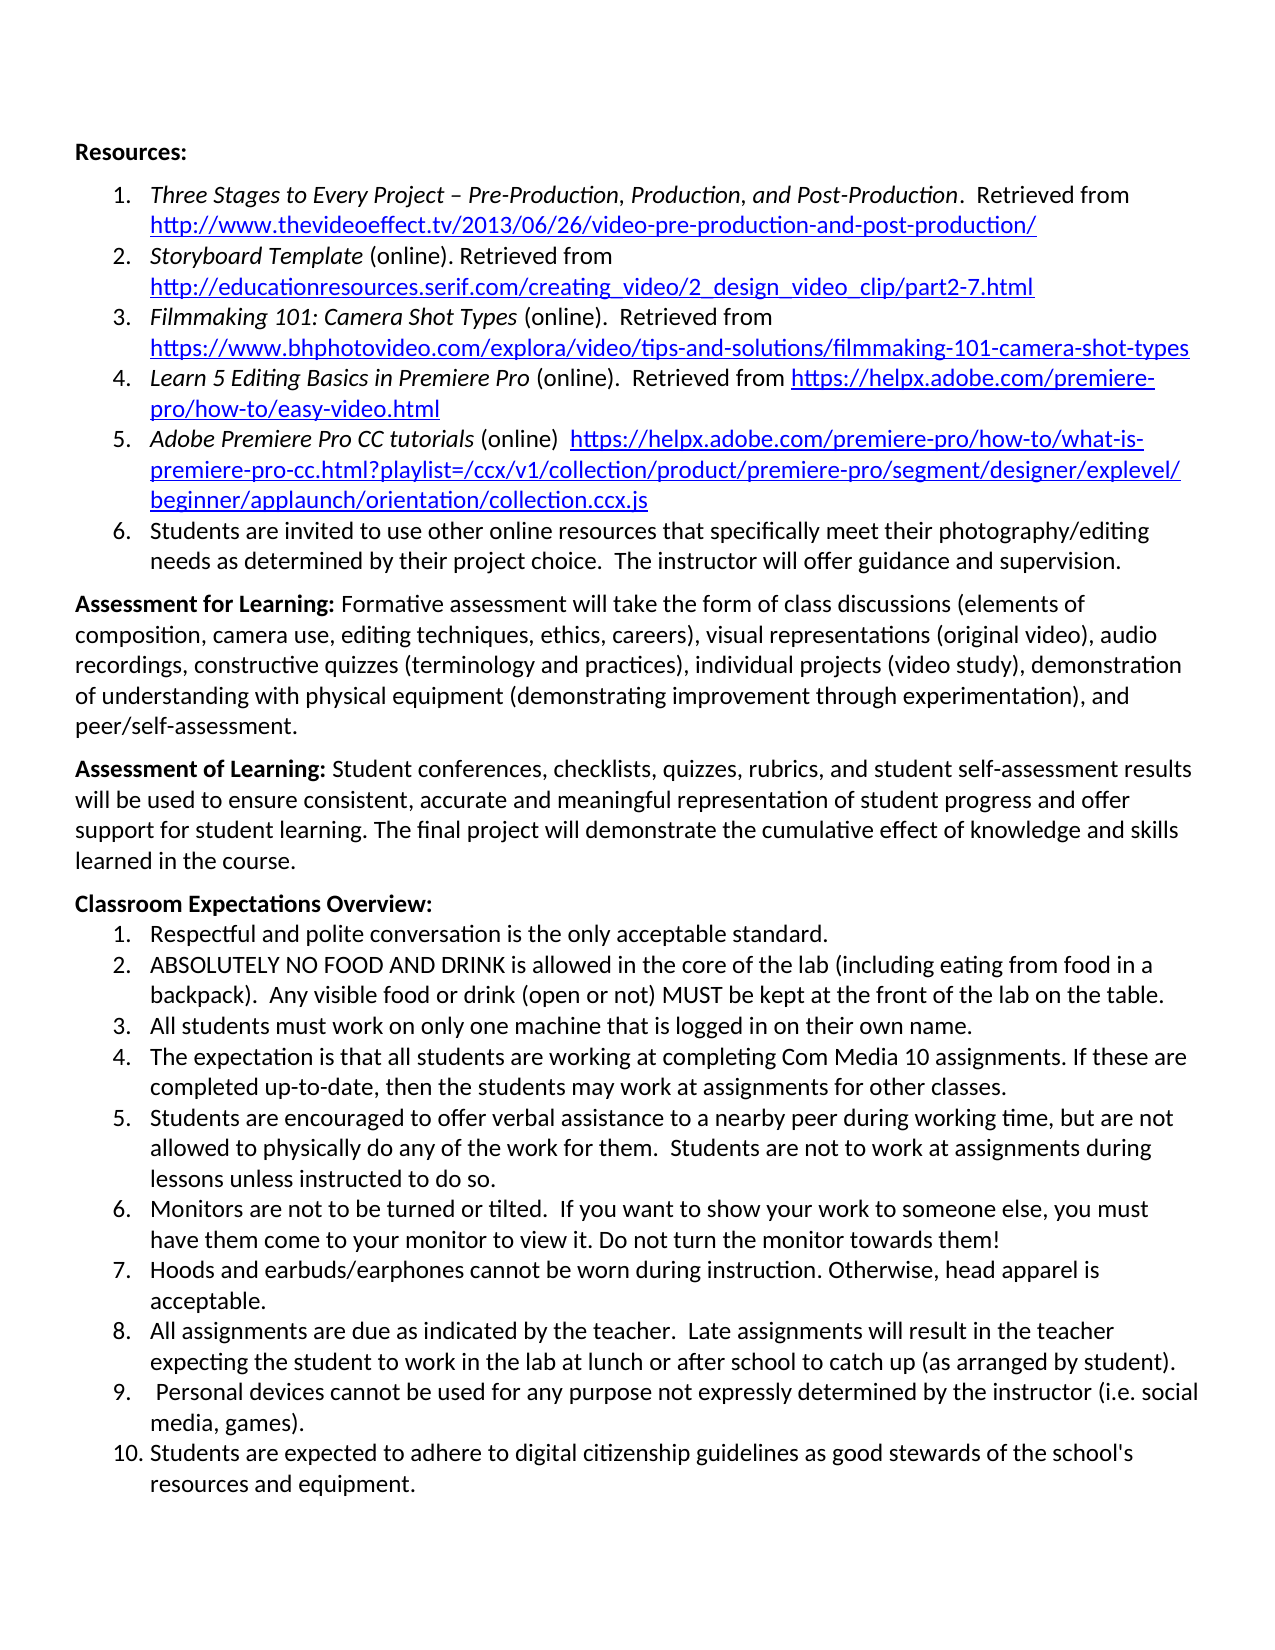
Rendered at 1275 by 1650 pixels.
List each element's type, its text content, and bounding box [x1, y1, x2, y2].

list Students are encouraged to offer verbal assistance to a nearby peer during working time, but are not allowed to physically do any of the work for them. Students are not to work at assignments during lessons unless instructed to do so. [112, 1102, 1200, 1193]
list Students are invited to use other online resources that specifically meet their photography/editing needs as determined by their project choice. The instructor will offer guidance and supervision. [112, 515, 1200, 576]
list ABSOLUTELY NO FOOD AND DRINK is allowed in the core of the lab (including eating from food in a backpack). Any visible food or drink (open or not) MUST be kept at the front of the lab on the table. [112, 949, 1200, 1010]
list All students must work on only one machine that is logged in on their own name. [112, 1010, 1200, 1041]
list Monitors are not to be turned or tilted. If you want to show your work to someone else, you must have them come to your monitor to view it. Do not turn the monitor towards them! [112, 1193, 1200, 1254]
list Storyboard Template (online). Retrieved from http://educationresources.serif.com/creating_video/2_design_video_clip/part2-7.html [112, 240, 1200, 301]
list Personal devices cannot be used for any purpose not expressly determined by the instructor (i.e. social media, games). [112, 1376, 1200, 1437]
list The expectation is that all students are working at completing Com Media 10 assignments. If these are completed up-to-date, then the students may work at assignments for other classes. [112, 1041, 1200, 1102]
list Learn 5 Editing Basics in Premiere Pro (online). Retrieved from https://helpx.adobe.com/premiere-pro/how-to/easy-video.html [112, 362, 1200, 423]
list All assignments are due as indicated by the teacher. Late assignments will result in the teacher expecting the student to work in the lab at lunch or after school to catch up (as arranged by student). [112, 1315, 1200, 1376]
list Students are expected to adhere to digital citizenship guidelines as good stewards of the school's resources and equipment. [112, 1437, 1200, 1498]
text Assessment for Learning: Formative assessment will take the form of class discussions (elements of composition, camera use, editing techniques, ethics, careers), visual representations (original video), audio recordings, constructive quizzes (terminology and practices), individual projects (video study), demonstration of understanding with physical equipment (demonstrating improvement through experimentation), and peer/self-assessment. [75, 588, 1200, 741]
text Assessment of Learning: Student conferences, checklists, quizzes, rubrics, and student self-assessment results will be used to ensure consistent, accurate and meaningful representation of student progress and offer support for student learning. The final project will demonstrate the cumulative effect of knowledge and skills learned in the course. [75, 753, 1200, 876]
list Respectful and polite conversation is the only acceptable standard. [112, 918, 1200, 949]
text Resources: [75, 136, 1200, 167]
list Hoods and earbuds/earphones cannot be worn during instruction. Otherwise, head apparel is acceptable. [112, 1254, 1200, 1315]
list Filmmaking 101: Camera Shot Types (online). Retrieved from https://www.bhphotovideo.com/explora/video/tips-and-solutions/filmmaking-101-camera-shot-types [112, 301, 1200, 362]
list Adobe Premiere Pro CC tutorials (online) https://helpx.adobe.com/premiere-pro/how-to/what-is-premiere-pro-cc.html?playlist=/ccx/v1/collection/product/premiere-pro/segment/designer/explevel/beginner/applaunch/orientation/collection.ccx.js [112, 423, 1200, 515]
list Three Stages to Every Project – Pre-Production, Production, and Post-Production. Retrieved from http://www.thevideoeffect.tv/2013/06/26/video-pre-production-and-post-production/ [112, 179, 1200, 240]
text Classroom Expectations Overview: [75, 888, 1200, 918]
